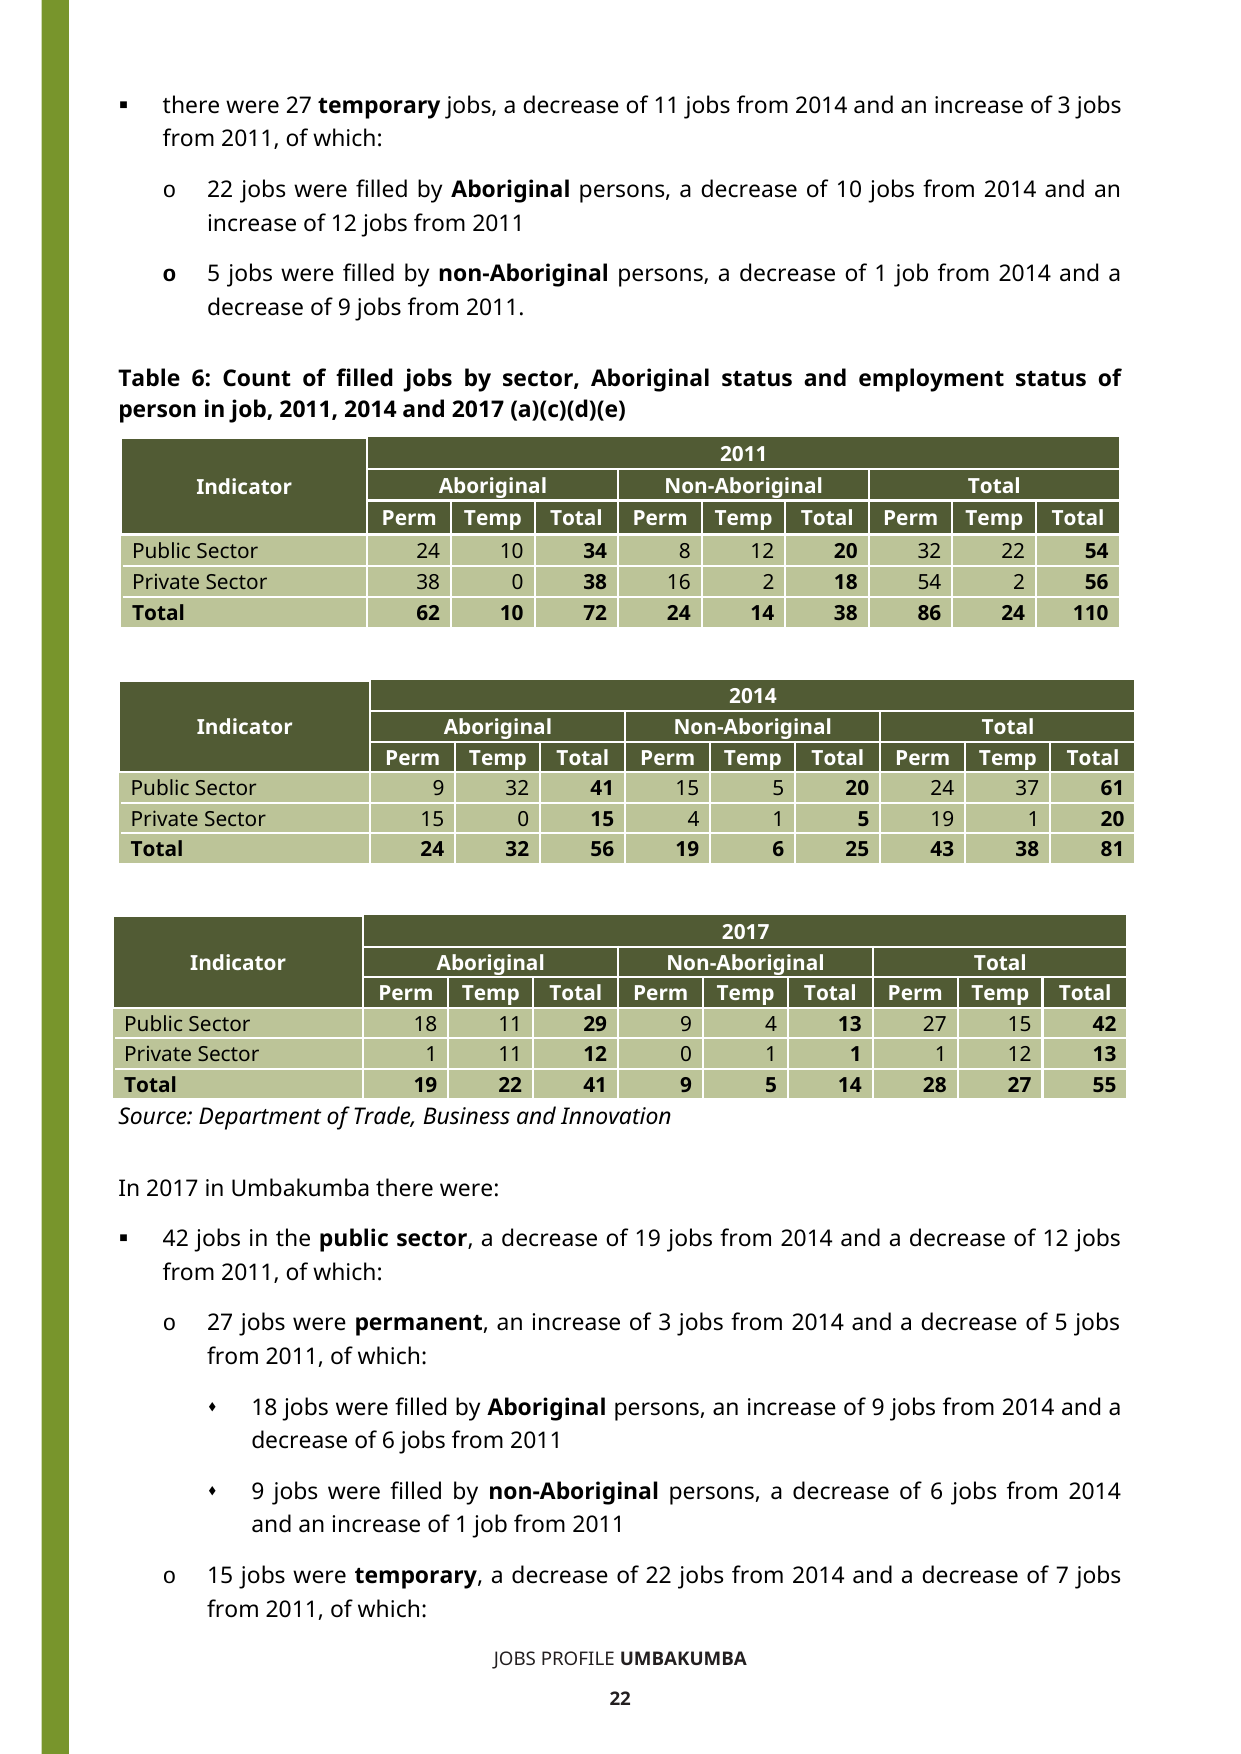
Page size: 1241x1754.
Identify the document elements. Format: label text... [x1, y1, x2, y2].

table_cell Total [541, 743, 624, 771]
table_cell 12 [959, 1039, 1041, 1068]
table_cell 38 [966, 834, 1049, 863]
table_cell Perm [619, 502, 701, 533]
table_cell 20 [796, 773, 879, 802]
table_cell 72 [536, 598, 617, 627]
table_cell 19 [364, 1070, 447, 1098]
table_cell 22 [953, 536, 1035, 565]
table_cell 38 [536, 567, 617, 596]
table_cell Total [1037, 502, 1119, 533]
table_cell 20 [1051, 804, 1134, 832]
table_cell 54 [870, 567, 951, 596]
table_cell 14 [703, 598, 784, 627]
table_cell 24 [953, 598, 1035, 627]
table_cell 5 [711, 773, 794, 802]
text 22 jobs were filled by Aboriginal persons, a decrease of 10 jobs from 2014 and an increase of 12 jobs from 2011 [162, 173, 1122, 238]
table_cell 13 [1044, 1039, 1126, 1068]
table_cell Private Sector [113, 1037, 362, 1068]
table_cell Total [121, 596, 366, 627]
table_cell 86 [870, 598, 951, 627]
table_cell 22 [449, 1070, 532, 1098]
table_cell Aboriginal [371, 712, 624, 741]
table_cell 9 [619, 1070, 702, 1098]
table_cell Aboriginal [364, 948, 617, 976]
text 27 jobs were permanent, an increase of 3 jobs from 2014 and a decrease of 5 jobs from 2011, of which: [162, 1306, 1122, 1371]
table_cell 1 [711, 804, 794, 832]
table_cell 4 [704, 1009, 787, 1037]
table_cell 14 [789, 1070, 872, 1098]
table_cell 1 [789, 1039, 872, 1068]
table_cell 9 [619, 1009, 702, 1037]
table_cell 34 [536, 536, 617, 565]
table_cell Total [789, 978, 872, 1007]
table_cell 1 [966, 804, 1049, 832]
table_cell 38 [786, 598, 868, 627]
table_cell 56 [541, 834, 624, 863]
table_cell 32 [870, 536, 951, 565]
table_cell 1 [704, 1039, 787, 1068]
table_cell 56 [1037, 567, 1119, 596]
table_cell 19 [626, 834, 709, 863]
table_cell 28 [874, 1070, 957, 1098]
table_cell Public Sector [121, 536, 366, 565]
table_cell Perm [619, 978, 702, 1007]
table_cell Temp [959, 978, 1041, 1007]
table_cell Public Sector [119, 773, 369, 802]
text 15 jobs were temporary, a decrease of 22 jobs from 2014 and a decrease of 7 jobs from 2011, of which: [162, 1559, 1122, 1624]
table_header Indicator [122, 439, 366, 533]
text Source: Department of Trade, Business and Innovation [118, 1100, 1122, 1132]
table_cell Perm [626, 743, 709, 771]
table_cell Temp [953, 502, 1035, 533]
text In 2017 in Umbakumba there were: [118, 1172, 1122, 1203]
table_cell 110 [1037, 598, 1119, 627]
table_cell 32 [456, 773, 539, 802]
table_cell 0 [452, 567, 534, 596]
table_cell Perm [371, 743, 454, 771]
text 18 jobs were filled by Aboriginal persons, an increase of 9 jobs from 2014 and a decrease of 6 jobs from 2011 [207, 1390, 1122, 1455]
table_cell 5 [704, 1070, 787, 1098]
table_cell 0 [619, 1039, 702, 1068]
table_cell 19 [881, 804, 964, 832]
table_header 2014 [371, 680, 1134, 710]
table_cell Perm [881, 743, 964, 771]
table_cell Temp [966, 743, 1049, 771]
table_cell Total [786, 502, 868, 533]
table_cell 11 [449, 1039, 532, 1068]
table_cell 6 [711, 834, 794, 863]
table_cell Perm [870, 502, 951, 533]
table_cell 24 [881, 773, 964, 802]
table_cell 9 [371, 773, 454, 802]
table_cell Temp [456, 743, 539, 771]
table_cell 8 [619, 536, 701, 565]
table_cell 10 [452, 536, 534, 565]
table_cell 27 [874, 1009, 957, 1037]
table_cell Private Sector [121, 565, 366, 596]
table_header Indicator [120, 682, 369, 771]
text 5 jobs were filled by non-Aboriginal persons, a decrease of 1 job from 2014 and a decrease of 9 jobs from 2011. [162, 257, 1122, 322]
table_cell 20 [786, 536, 868, 565]
table_cell Non-Aboriginal [619, 948, 872, 976]
table_cell Perm [368, 502, 450, 533]
table_cell 11 [449, 1009, 532, 1037]
table_cell Total [870, 470, 1119, 499]
table_cell Temp [704, 978, 787, 1007]
table_cell Public Sector [113, 1009, 362, 1037]
table_cell 24 [619, 598, 701, 627]
table_cell 41 [534, 1070, 617, 1098]
table_cell Total [1051, 743, 1134, 771]
table_cell Temp [449, 978, 532, 1007]
table_header 2017 [364, 915, 1126, 946]
table_cell 43 [881, 834, 964, 863]
table_cell 2 [703, 567, 784, 596]
text 9 jobs were filled by non-Aboriginal persons, a decrease of 6 jobs from 2014 and an increase of 1 job from 2011 [207, 1474, 1122, 1539]
table_cell 24 [368, 536, 450, 565]
table_cell 15 [541, 804, 624, 832]
table_cell 27 [959, 1070, 1041, 1098]
table_cell 18 [364, 1009, 447, 1037]
table_cell 12 [534, 1039, 617, 1068]
table_cell Non-Aboriginal [619, 470, 868, 499]
table_cell 15 [626, 773, 709, 802]
table_cell Private Sector [119, 802, 369, 832]
table_cell 81 [1051, 834, 1134, 863]
text there were 27 temporary jobs, a decrease of 11 jobs from 2014 and an increase of 3 jobs from 2011, of which: [118, 89, 1122, 154]
table_cell 42 [1044, 1009, 1126, 1037]
table_cell Total [796, 743, 879, 771]
table_cell 16 [619, 567, 701, 596]
table_cell 5 [796, 804, 879, 832]
table_cell Total [881, 712, 1134, 741]
table_cell Total [874, 948, 1126, 976]
table_cell 55 [1044, 1070, 1126, 1098]
table_cell Total [119, 832, 369, 863]
table_cell Perm [364, 978, 447, 1007]
table_cell 32 [456, 834, 539, 863]
table_cell Total [534, 978, 617, 1007]
table_cell 24 [371, 834, 454, 863]
table_cell 38 [368, 567, 450, 596]
table_cell 25 [796, 834, 879, 863]
table_cell 1 [874, 1039, 957, 1068]
text 42 jobs in the public sector, a decrease of 19 jobs from 2014 and a decrease of 12 jobs from 2011, of which: [118, 1222, 1122, 1287]
table_header Indicator [114, 917, 362, 1007]
table_cell 29 [534, 1009, 617, 1037]
table_cell 61 [1051, 773, 1134, 802]
table_cell 12 [703, 536, 784, 565]
table_cell Perm [874, 978, 957, 1007]
table_cell Temp [711, 743, 794, 771]
table_cell 0 [456, 804, 539, 832]
table_cell Non-Aboriginal [626, 712, 879, 741]
table_cell Total [536, 502, 617, 533]
table_cell Temp [452, 502, 534, 533]
table_cell 13 [789, 1009, 872, 1037]
table_cell 1 [364, 1039, 447, 1068]
table_cell Temp [703, 502, 784, 533]
table_cell 54 [1037, 536, 1119, 565]
table_cell Aboriginal [368, 470, 617, 499]
text Table 6: Count of filled jobs by sector, Aboriginal status and employment status of person in job, 2011, 2014 and 2017 (a)(c)(d)(e) [118, 362, 1122, 425]
table_cell 18 [786, 567, 868, 596]
table_cell 10 [452, 598, 534, 627]
table_cell Total [113, 1068, 362, 1098]
table_cell 37 [966, 773, 1049, 802]
table_cell 15 [371, 804, 454, 832]
table_cell Total [1044, 978, 1126, 1007]
table_cell 2 [953, 567, 1035, 596]
table_cell 15 [959, 1009, 1041, 1037]
table_cell 4 [626, 804, 709, 832]
table_cell 41 [541, 773, 624, 802]
table_header 2011 [368, 437, 1119, 468]
table_cell 62 [368, 598, 450, 627]
